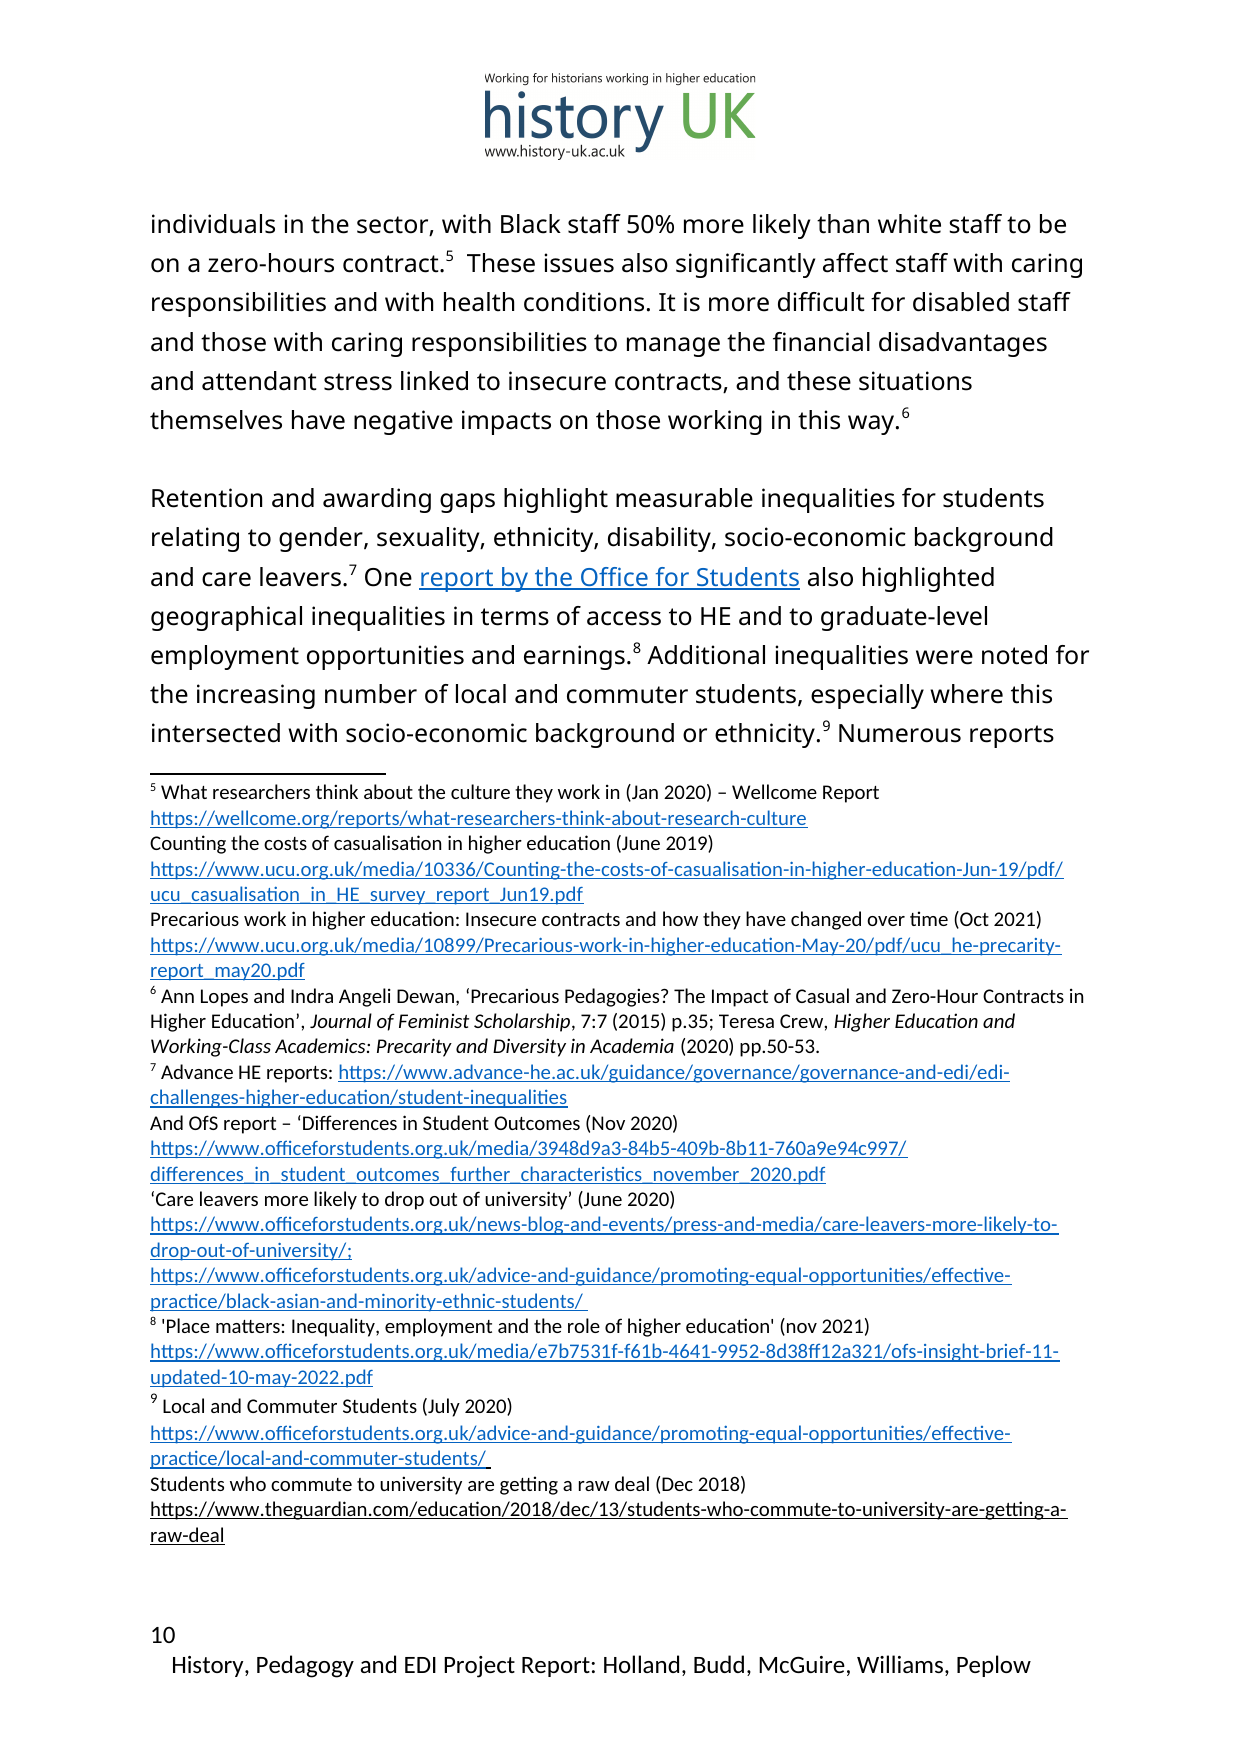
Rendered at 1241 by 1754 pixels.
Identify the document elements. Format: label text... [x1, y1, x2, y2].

picture [485, 73, 756, 160]
text Retention and awarding gaps highlight measurable inequalities for students relating to gender, sexuality, ethnicity, disability, socio-economic background and care leavers. One report by the Office for Students also highlighted geographical inequalities in terms of access to HE and to graduate-level employment opportunities and earnings. Additional inequalities were noted for the increasing number of local and commuter students, especially where this intersected with socio-economic background or ethnicity. Numerous reports document discrimination, harassment and feelings of exclusion across the HE sector. A 2022 report revealed that more than half of Black students surveyed experienced racism in their accommodation and that three-quarters reported negative impacts on their mental health due to racism. This reflects wider concerns that Britain is ‘not close to being a racially just society’. A Wonkhe report on sexual harassment on university campuses noted that ‘any progress in tackling these issues has been slow, inconsistent and not widespread across the sector’. In 2016 and 2017, guidance and recommendations were published on improving the experiences of trans staff and students in HE. However in 2018, Stonewall reported that ‘experiences of discrimination and harassment at university remain high for LGBTQ+ students’, and intersectional pressures further accentuated this, particularly when LGBTQ+ identity intersected with matters of race and ethnicity, disability and socio-economic background. A 2021 UCU report, noted that both ‘homophobia and transphobia remain serious issues’. There were also concerns that teaching and research on gender and sexualities was not valued by institutions. Areas for action included: supportive work environments, collection of data on promotions, challenging the lack of value given to gender and sexuality teaching and research. [150, 481, 1090, 750]
